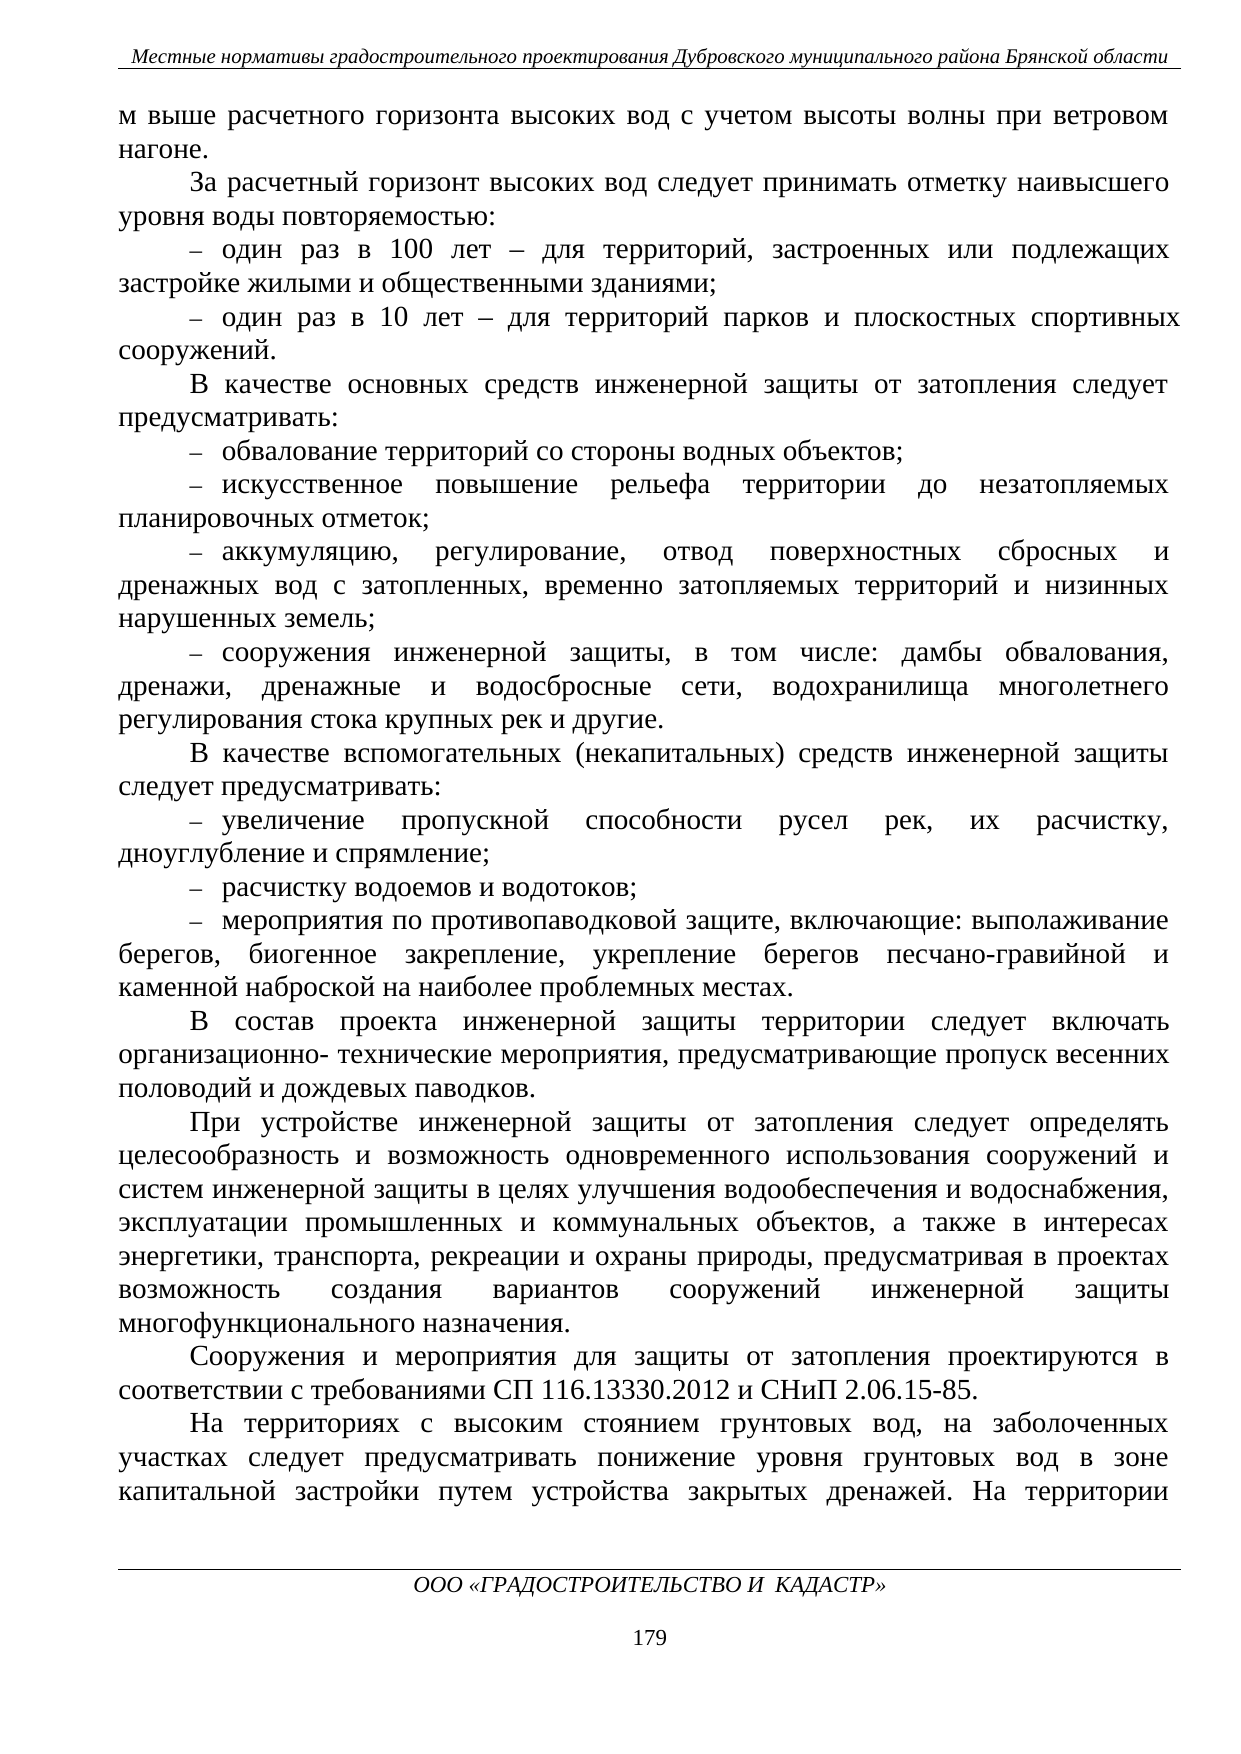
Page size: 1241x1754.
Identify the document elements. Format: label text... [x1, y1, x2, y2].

list один раз в 100 лет – для территорий, застроенных или подлежащих застройке жилыми и общественными зданиями; [118, 232, 1170, 299]
list увеличение пропускной способности русел рек, их расчистку, дноуглубление и спрямление; [118, 802, 1169, 869]
list искусственное повышение рельефа территории до незатопляемых планировочных отметок; [118, 466, 1169, 533]
text Сооружения и мероприятия для защиты от затопления проектируются в соответствии с требованиями СП 116.13330.2012 и СНиП 2.06.15-85. [118, 1338, 1170, 1406]
text При устройстве инженерной защиты от затопления следует определять целесообразность и возможность одновременного использования сооружений и систем инженерной защиты в целях улучшения водообеспечения и водоснабжения, эксплуатации промышленных и коммунальных объектов, а также в интересах энергетики, транспорта, рекреации и охраны природы, предусматривая в проектах возможность создания вариантов сооружений инженерной защиты многофункционального назначения. [118, 1104, 1170, 1338]
list мероприятия по противопаводковой защите, включающие: выполаживание берегов, биогенное закрепление, укрепление берегов песчано-гравийной и каменной наброской на наиболее проблемных местах. [118, 902, 1170, 1003]
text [118, 1406, 1169, 1506]
text За расчетный горизонт высоких вод следует принимать отметку наивысшего уровня воды повторяемостью: [118, 164, 1170, 232]
list аккумуляцию, регулирование, отвод поверхностных сбросных и дренажных вод с затопленных, временно затопляемых территорий и низинных нарушенных земель; [118, 533, 1169, 634]
list один раз в 10 лет – для территорий парков и плоскостных спортивных сооружений. [118, 299, 1181, 366]
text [118, 97, 1170, 164]
text В состав проекта инженерной защиты территории следует включать организационно- технические мероприятия, предусматривающие пропуск весенних половодий и дождевых паводков. [118, 1003, 1170, 1104]
text В качестве вспомогательных (некапитальных) средств инженерной защиты следует предусматривать: [118, 735, 1170, 802]
list расчистку водоемов и водотоков; [118, 869, 1181, 902]
text В качестве основных средств инженерной защиты от затопления следует предусматривать: [118, 366, 1169, 433]
list обвалование территорий со стороны водных объектов; [118, 433, 1181, 466]
list сооружения инженерной защиты, в том числе: дамбы обвалования, дренажи, дренажные и водосбросные сети, водохранилища многолетнего регулирования стока крупных рек и другие. [118, 634, 1169, 735]
